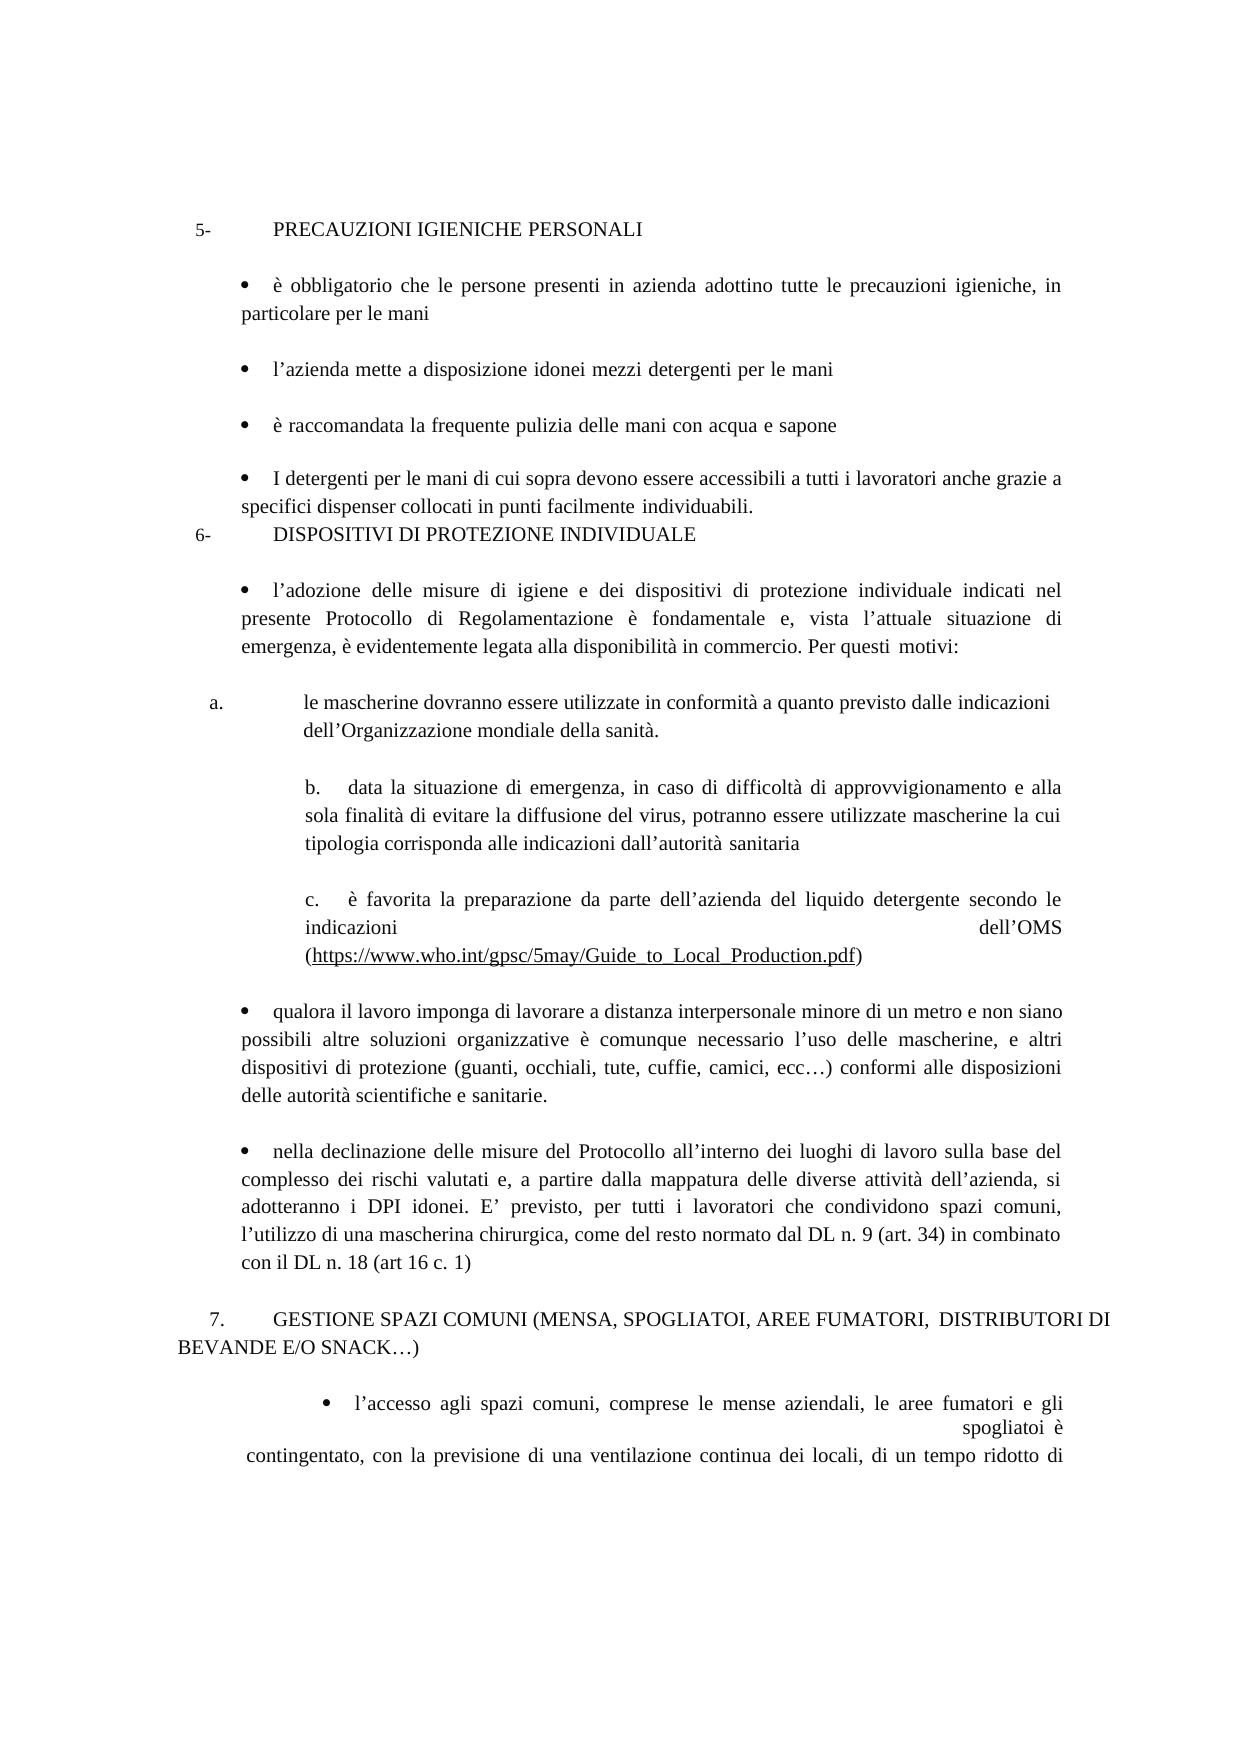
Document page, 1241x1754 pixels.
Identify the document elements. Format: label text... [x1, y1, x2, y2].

list qualora il lavoro imponga di lavorare a distanza interpersonale minore di un metro e non siano possibili altre soluzioni organizzative è comunque necessario l’uso delle mascherine, e altri dispositivi di protezione (guanti, occhiali, tute, cuffie, camici, ecc…) conformi alle disposizioni delle autorità scientifiche e sanitarie. [241, 999, 1063, 1107]
list è obbligatorio che le persone presenti in azienda adottino tutte le precauzioni igieniche, in particolare per le mani [241, 273, 1063, 325]
list l’adozione delle misure di igiene e dei dispositivi di protezione individuale indicati nel presente Protocollo di Regolamentazione è fondamentale e, vista l’attuale situazione di emergenza, è evidentemente legata alla disponibilità in commercio. Per questi motivi: [241, 578, 1063, 658]
text BEVANDE E/O SNACK…) [177, 1335, 1194, 1359]
list PRECAUZIONI IGIENICHE PERSONALI [195, 217, 1194, 241]
text dell’Organizzazione mondiale della sanità. [303, 718, 1194, 742]
list I detergenti per le mani di cui sopra devono essere accessibili a tutti i lavoratori anche grazie a specifici dispenser collocati in punti facilmente individuabili. [241, 466, 1063, 518]
list le mascherine dovranno essere utilizzate in conformità a quanto previsto dalle indicazioni [209, 690, 1194, 714]
list l’azienda mette a disposizione idonei mezzi detergenti per le mani [241, 357, 1194, 381]
list GESTIONE SPAZI COMUNI (MENSA, SPOGLIATOI, AREE FUMATORI, DISTRIBUTORI DI [209, 1306, 1194, 1331]
list DISPOSITIVI DI PROTEZIONE INDIVIDUALE [195, 522, 1194, 546]
list è raccomandata la frequente pulizia delle mani con acqua e sapone [241, 413, 1194, 437]
text contingentato, con la previsione di una ventilazione continua dei locali, di un tempo ridotto di [48, 1443, 1063, 1467]
list data la situazione di emergenza, in caso di difficoltà di approvvigionamento e alla sola finalità di evitare la diffusione del virus, potranno essere utilizzate mascherine la cui tipologia corrisponda alle indicazioni dall’autorità sanitaria [305, 775, 1063, 855]
list l’accesso agli spazi comuni, comprese le mense aziendali, le aree fumatori e gli spogliatoi è [241, 1391, 1063, 1439]
list è favorita la preparazione da parte dell’azienda del liquido detergente secondo le indicazioni dell’OMS (https://www.who.int/gpsc/5may/Guide_to_Local_Production.pdf) [305, 887, 1063, 967]
list nella declinazione delle misure del Protocollo all’interno dei luoghi di lavoro sulla base del complesso dei rischi valutati e, a partire dalla mappatura delle diverse attività dell’azienda, si adotteranno i DPI idonei. E’ previsto, per tutti i lavoratori che condividono spazi comuni, l’utilizzo di una mascherina chirurgica, come del resto normato dal DL n. 9 (art. 34) in combinato con il DL n. 18 (art 16 c. 1) [241, 1139, 1063, 1274]
